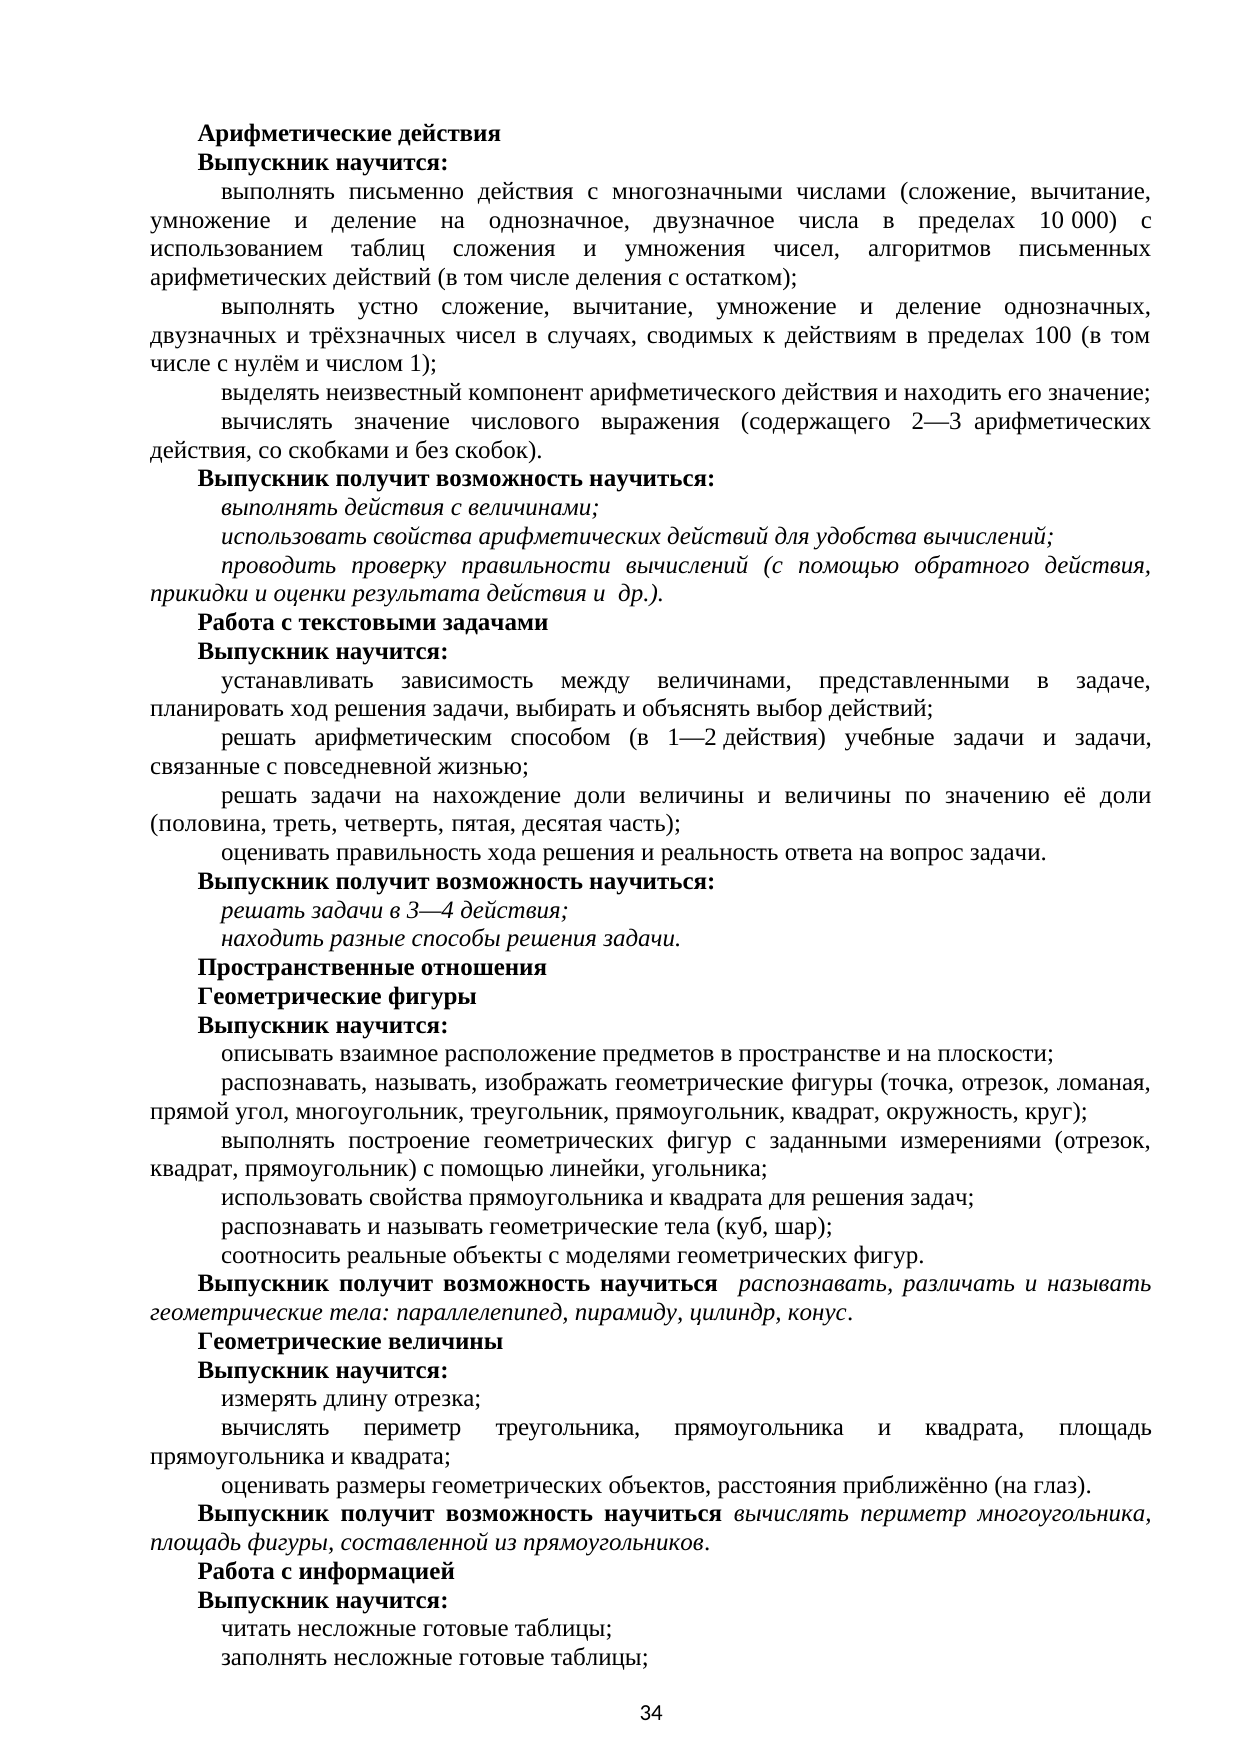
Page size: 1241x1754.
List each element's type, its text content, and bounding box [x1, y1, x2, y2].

text распознавать, называть, изображать геометрические фигуры (точка, отрезок, ломаная, прямой угол, многоугольник, треугольник, прямоугольник, квадрат, окружность, круг); [150, 1067, 1152, 1125]
text Выпускник научится: [150, 1010, 1152, 1038]
text Выпускник получит возможность научиться: [150, 463, 1152, 492]
text выполнять устно сложение, вычитание, умножение и деление однозначных, двузначных и трёхзначных чисел в случаях, сводимых к действиям в пределах 100 (в том числе с нулём и числом 1); [150, 291, 1152, 377]
text Выпускник научится: [150, 1585, 1152, 1613]
text выделять неизвестный компонент арифметического действия и находить его значение; [150, 377, 1152, 406]
text решать арифметическим способом (в 1—2 действия) учебные задачи и задачи, связанные с повседневной жизнью; [150, 722, 1152, 780]
text решать задачи на нахождение доли величины и величины по значению её доли (половина, треть, четверть, пятая, десятая часть); [150, 780, 1152, 837]
text Работа с текстовыми задачами [150, 607, 1152, 636]
text устанавливать зависимость между величинами, представленными в задаче, планировать ход решения задачи, выбирать и объяснять выбор действий; [150, 665, 1152, 722]
text находить разные способы решения задачи. [150, 923, 1152, 952]
text Пространственные отношения [150, 952, 1152, 981]
text соотносить реальные объекты с моделями геометрических фигур. [150, 1240, 1152, 1268]
text Выпускник получит возможность научиться: [150, 866, 1152, 895]
text использовать свойства прямоугольника и квадрата для решения задач; [150, 1182, 1152, 1211]
text описывать взаимное расположение предметов в пространстве и на плоскости; [150, 1038, 1152, 1067]
text Выпускник получит возможность научиться вычислять периметр многоугольника, площадь фигуры, составленной из прямоугольников. [150, 1498, 1152, 1556]
text Арифметические действия [150, 118, 1152, 147]
text выполнять действия с величинами; [150, 492, 1152, 521]
text Выпускник получит возможность научиться распознавать, различать и называть геометрические тела: параллелепипед, пирамиду, цилиндр, конус. [150, 1268, 1152, 1326]
text оценивать размеры геометрических объектов, расстояния приближённо (на глаз). [150, 1470, 1152, 1498]
text Выпускник научится: [150, 147, 1152, 176]
text измерять длину отрезка; [150, 1383, 1152, 1412]
text Выпускник научится: [150, 636, 1152, 665]
text проводить проверку правильности вычислений (с помощью обратного действия, прикидки и оценки результата действия и др.). [150, 550, 1152, 607]
text выполнять письменно действия с многозначными числами (сложение, вычитание, умножение и деление на однозначное, двузначное числа в пределах 10 000) с использованием таблиц сложения и умножения чисел, алгоритмов письменных арифметических действий (в том числе деления с остатком); [150, 176, 1152, 291]
text вычислять значение числового выражения (содержащего 2—3 арифметических действия, со скобками и без скобок). [150, 406, 1152, 463]
text Работа с информацией [150, 1556, 1152, 1585]
text распознавать и называть геометрические тела (куб, шар); [150, 1211, 1152, 1240]
text Геометрические величины [150, 1326, 1152, 1355]
text вычислять периметр треугольника, прямоугольника и квадрата, площадь прямоугольника и квадрата; [150, 1412, 1152, 1470]
text использовать свойства арифметических действий для удобства вычислений; [150, 521, 1152, 550]
text Выпускник научится: [150, 1355, 1152, 1383]
text решать задачи в 3—4 действия; [150, 895, 1152, 923]
text оценивать правильность хода решения и реальность ответа на вопрос задачи. [150, 837, 1152, 866]
text Геометрические фигуры [150, 981, 1152, 1010]
text выполнять построение геометрических фигур с заданными измерениями (отрезок, квадрат, прямоугольник) с помощью линейки, угольника; [150, 1125, 1152, 1182]
text читать несложные готовые таблицы; [150, 1613, 1152, 1642]
text заполнять несложные готовые таблицы; [150, 1642, 1152, 1671]
